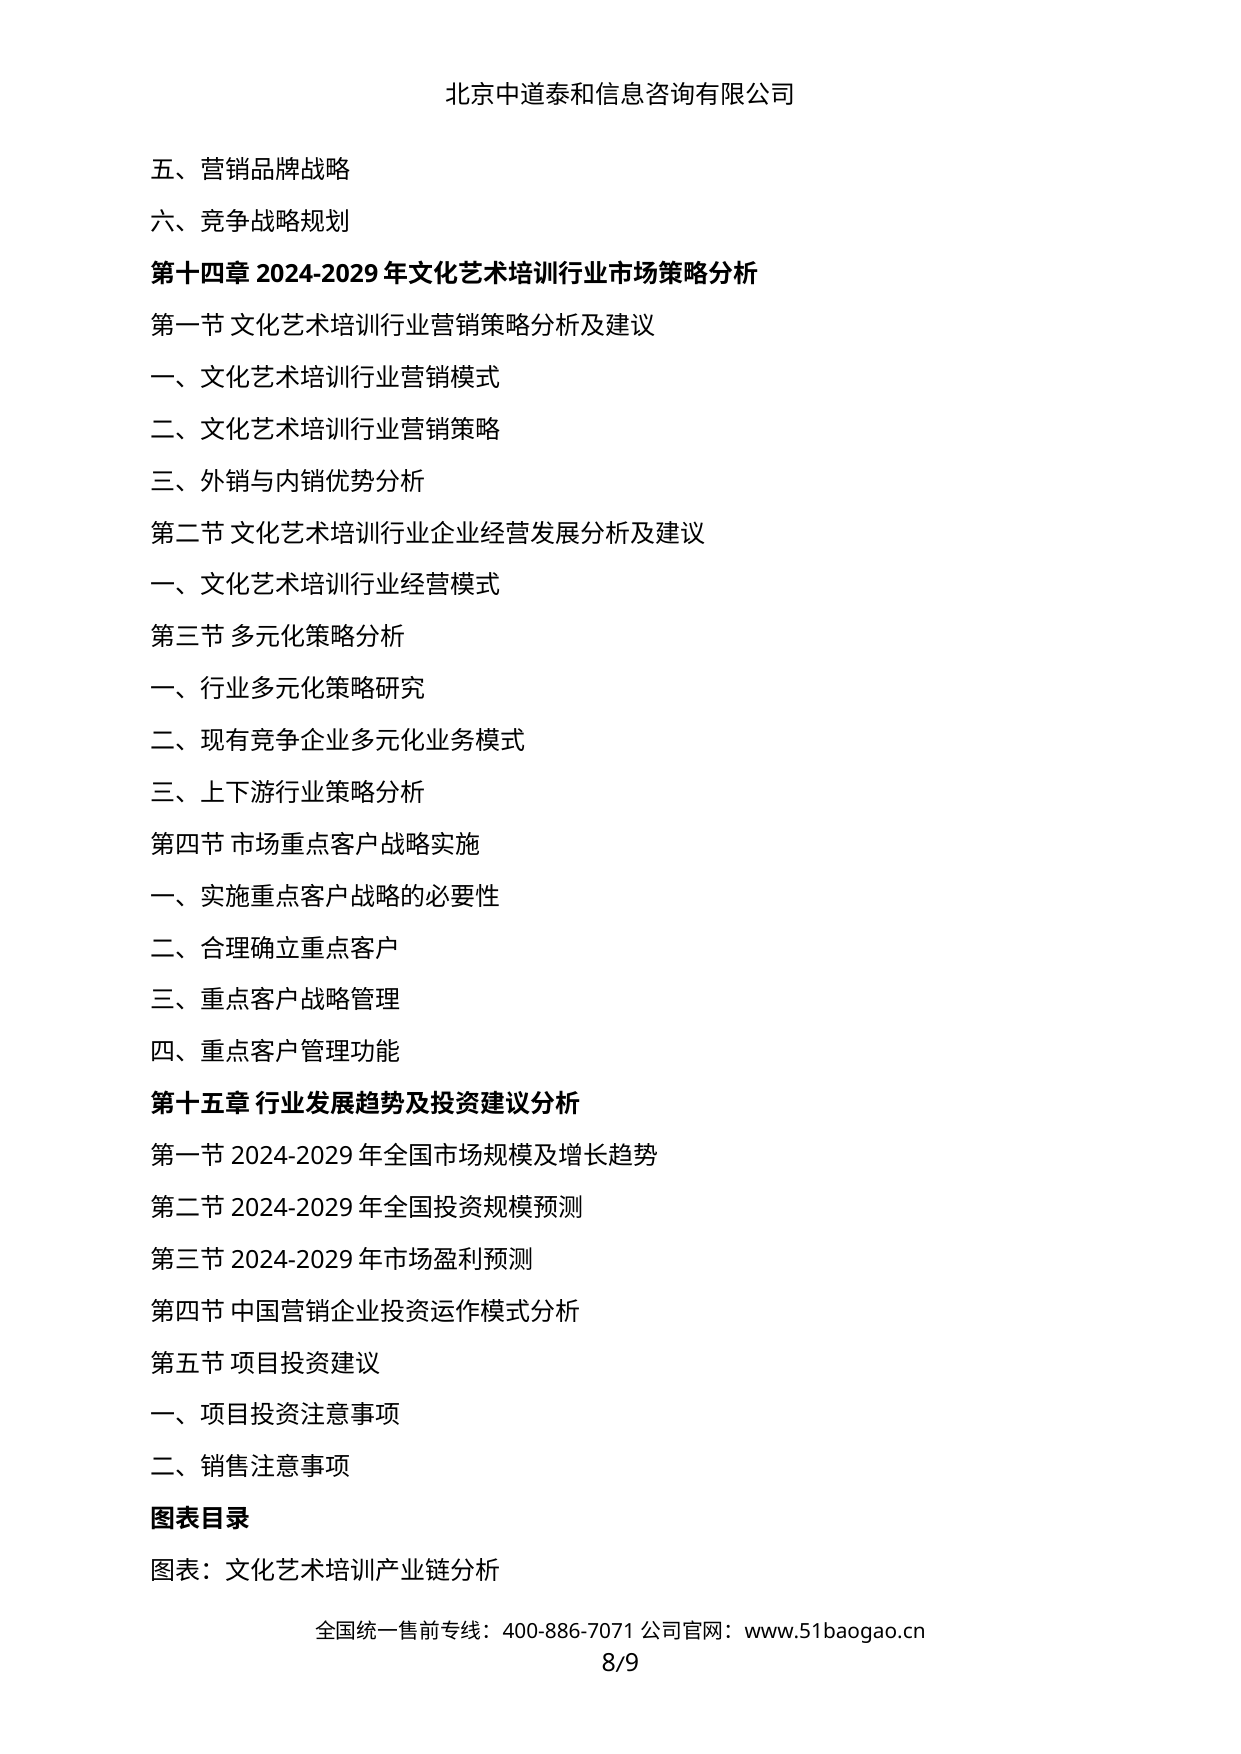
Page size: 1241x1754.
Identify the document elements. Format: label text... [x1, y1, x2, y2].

text 第一节 文化艺术培训行业营销策略分析及建议 [150, 306, 1090, 342]
text 一、行业多元化策略研究 [150, 669, 1090, 705]
text 一、项目投资注意事项 [150, 1395, 1090, 1431]
text 五、营销品牌战略 [150, 150, 1090, 186]
text 一、文化艺术培训行业营销模式 [150, 357, 1090, 394]
text 三、重点客户战略管理 [150, 980, 1090, 1016]
text 第四节 市场重点客户战略实施 [150, 824, 1090, 861]
text 三、外销与内销优势分析 [150, 461, 1090, 497]
text 图表目录 [150, 1499, 1090, 1535]
text 第二节 2024-2029年全国投资规模预测 [150, 1187, 1090, 1224]
text 一、文化艺术培训行业经营模式 [150, 565, 1090, 601]
text 一、实施重点客户战略的必要性 [150, 876, 1090, 912]
text 二、文化艺术培训行业营销策略 [150, 409, 1090, 446]
text 第四节 中国营销企业投资运作模式分析 [150, 1291, 1090, 1327]
text 二、现有竞争企业多元化业务模式 [150, 721, 1090, 757]
text 第二节 文化艺术培训行业企业经营发展分析及建议 [150, 513, 1090, 549]
text 四、重点客户管理功能 [150, 1032, 1090, 1068]
text 第三节 2024-2029年市场盈利预测 [150, 1239, 1090, 1276]
text 第十五章 行业发展趋势及投资建议分析 [150, 1084, 1090, 1120]
text 图表：文化艺术培训产业链分析 [150, 1551, 1090, 1587]
text 第五节 项目投资建议 [150, 1343, 1090, 1379]
text 第一节 2024-2029年全国市场规模及增长趋势 [150, 1136, 1090, 1172]
text 三、上下游行业策略分析 [150, 772, 1090, 809]
text 二、合理确立重点客户 [150, 928, 1090, 964]
text 第三节 多元化策略分析 [150, 617, 1090, 653]
text 六、竞争战略规划 [150, 202, 1090, 238]
text 二、销售注意事项 [150, 1447, 1090, 1483]
text 第十四章 2024-2029年文化艺术培训行业市场策略分析 [150, 254, 1090, 290]
